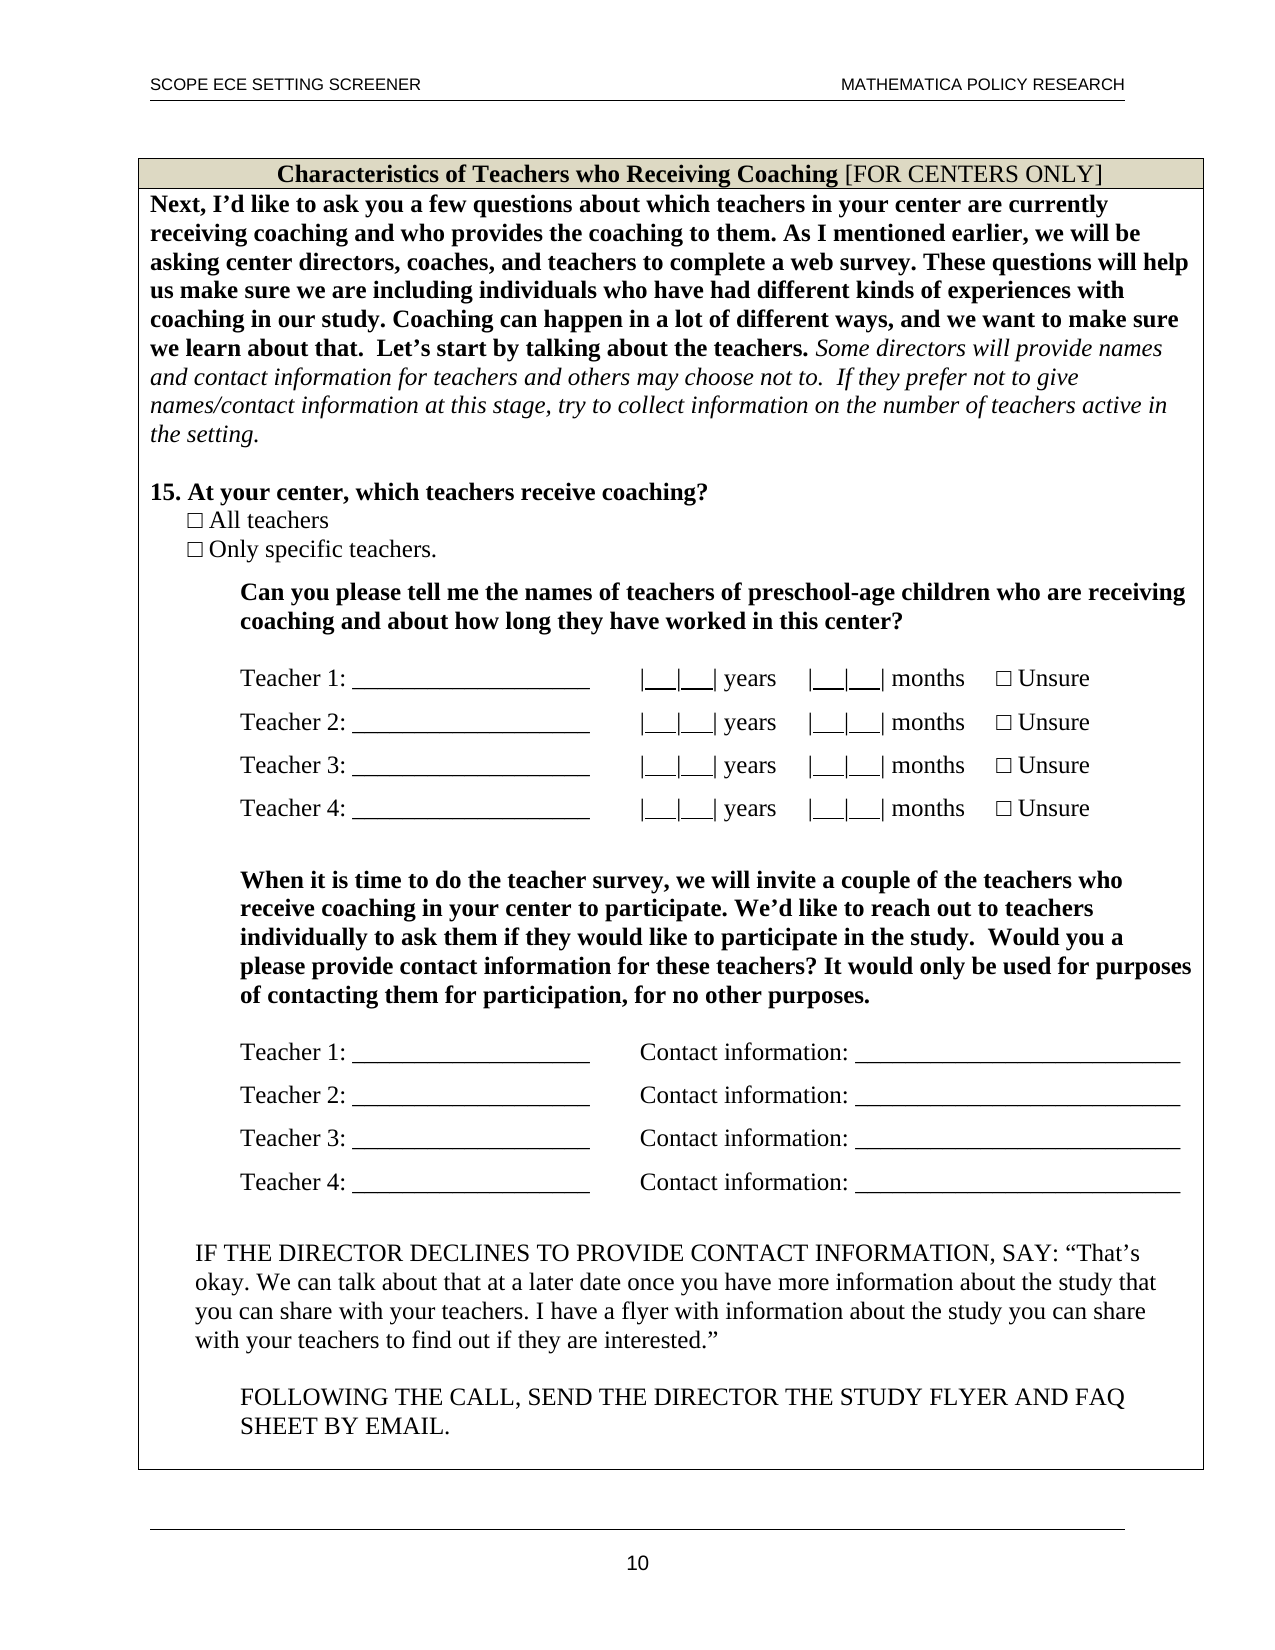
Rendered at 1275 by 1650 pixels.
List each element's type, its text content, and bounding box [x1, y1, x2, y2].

table_header Characteristics of Teachers who Receiving Coaching [FOR CENTERS ONLY] [139, 159, 1203, 188]
table_cell Next, I’d like to ask you a few questions about which teachers in your center are currently receiving coaching and who provides the coaching to them. As I mentioned earlier, we will be asking center directors, coaches, and teachers to complete a web survey. These questions will help us make sure we are including individuals who have had different kinds of experiences with coaching in our study. Coaching can happen in a lot of different ways, and we want to make sure we learn about that. Let’s start by talking about the teachers. Some directors will provide names and contact information for teachers and others may choose not to. If they prefer not to give names/contact information at this stage, try to collect information on the number of teachers active in the setting. 15. At your center, which teachers receive coaching? □ All teachers □ Only specific teachers. Can you please tell me the names of teachers of preschool-age children who are receiving coaching and about how long they have worked in this center? Teacher 1: ___________________ | | | years | | | months □ Unsure Teacher 2: ___________________ | | | years | | | months □ Unsure Teacher 3: ___________________ | | | years | | | months □ Unsure Teacher 4: ___________________ | | | years | | | months □ Unsure When it is time to do the teacher survey, we will invite a couple of the teachers who receive coaching in your center to participate. We’d like to reach out to teachers individually to ask them if they would like to participate in the study. Would you a please provide contact information for these teachers? It would only be used for purposes of contacting them for participation, for no other purposes. Teacher 1: ___________________ Contact information: __________________________ Teacher 2: ___________________ Contact information: __________________________ Teacher 3: ___________________ Contact information: __________________________ Teacher 4: ___________________ Contact information: __________________________ IF THE DIRECTOR DECLINES TO PROVIDE CONTACT INFORMATION, SAY: “That’s okay. We can talk about that at a later date once you have more information about the study that you can share with your teachers. I have a flyer with information about the study you can share with your teachers to find out if they are interested.” FOLLOWING THE CALL, SEND THE DIRECTOR THE STUDY FLYER AND FAQ SHEET BY EMAIL. [139, 189, 1203, 1468]
